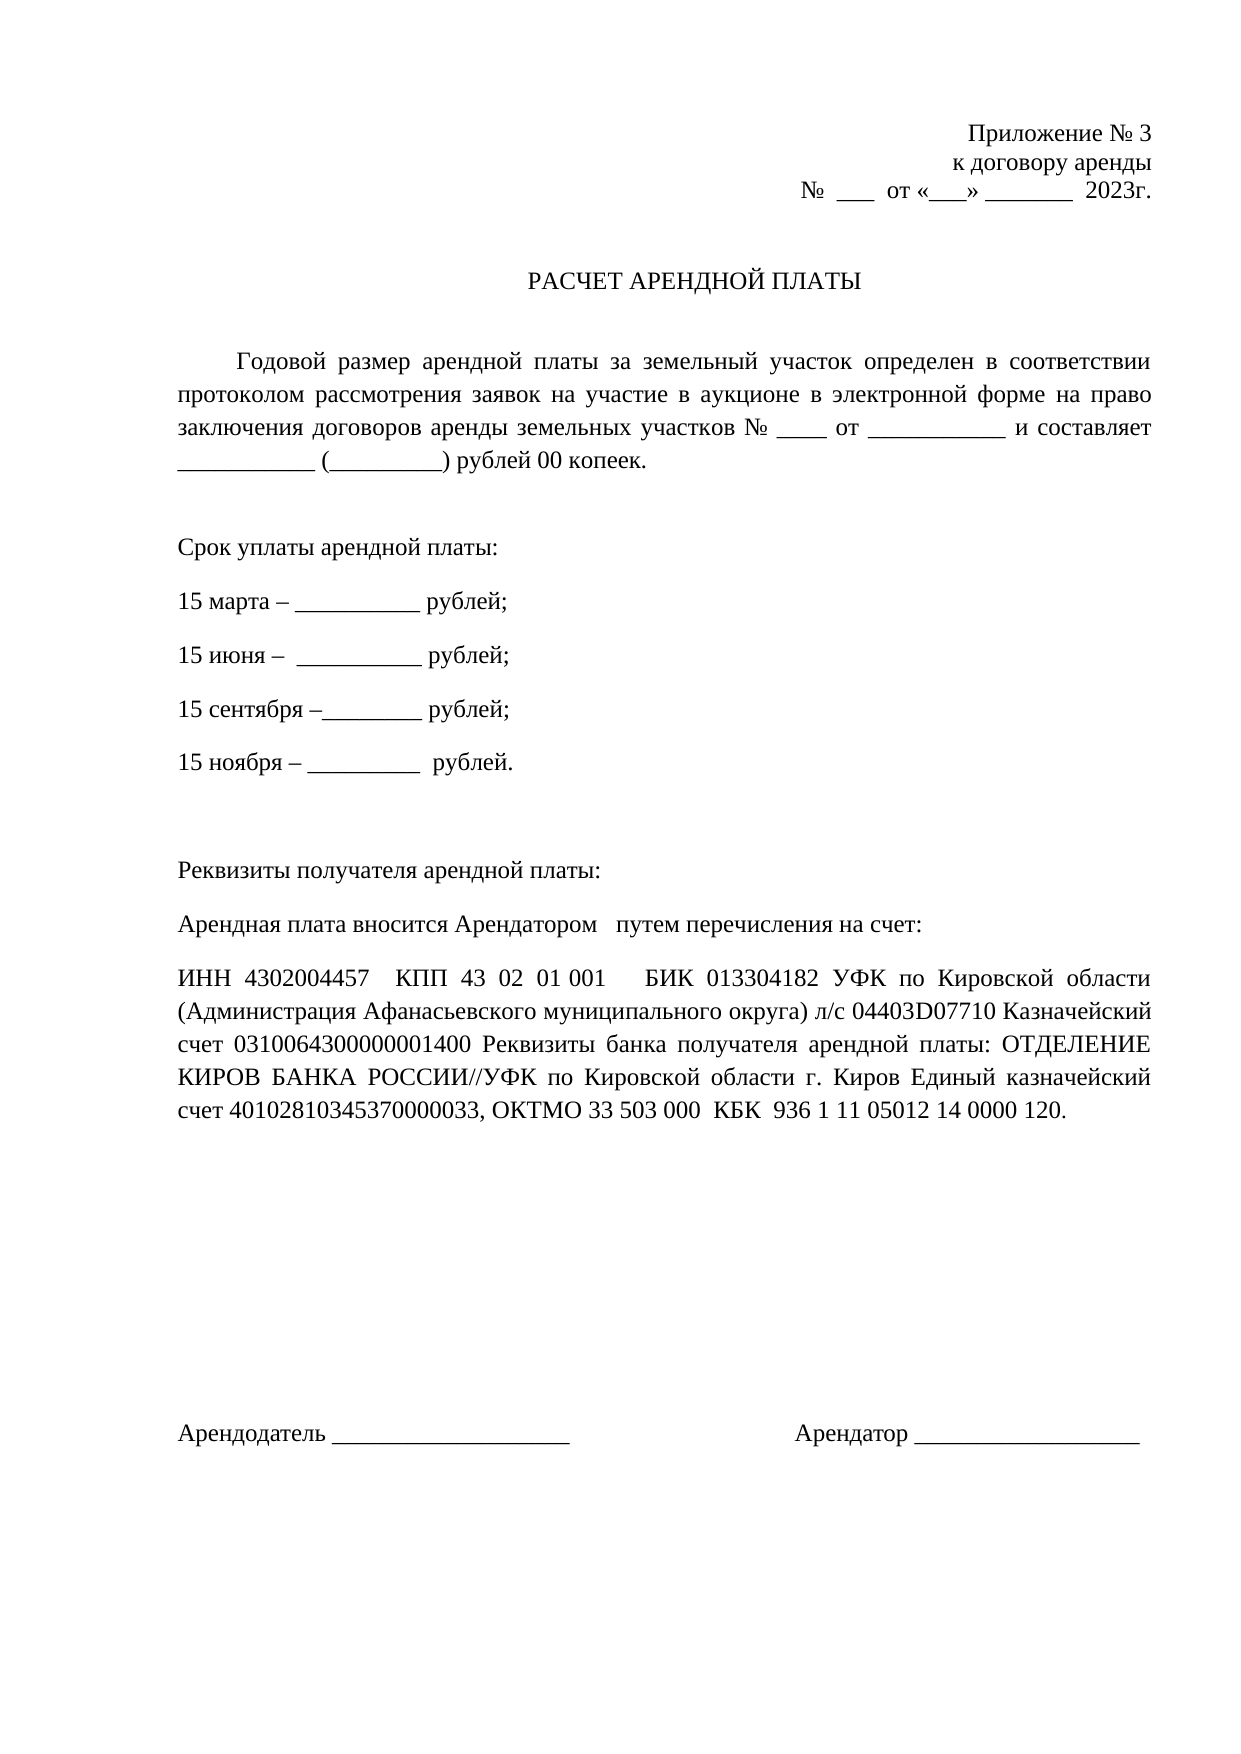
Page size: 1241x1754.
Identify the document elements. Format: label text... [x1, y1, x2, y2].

text Годовой размер арендной платы за земельный участок определен в соответствии протоколом рассмотрения заявок на участие в аукционе в электронной форме на право заключения договоров аренды земельных участков № ____ от ___________ и составляет ___________ (_________) рублей 00 копеек. [177, 346, 1152, 474]
text ИНН 4302004457 КПП 43 02 01 001 БИК 013304182 УФК по Кировской области (Администрация Афанасьевского муниципального округа) л/с 04403D07710 Казначейский счет 0310064300000001400 Реквизиты банка получателя арендной платы: ОТДЕЛЕНИЕ КИРОВ БАНКА РОССИИ//УФК по Кировской области г. Киров Единый казначейский счет 40102810345370000033, ОКТМО 33 503 000 КБК 936 1 11 05012 14 0000 120. [177, 963, 1152, 1124]
text 15 ноября – _________ рублей. [177, 747, 1152, 776]
text 15 марта – __________ рублей; [177, 586, 1152, 615]
text Реквизиты получателя арендной платы: [177, 855, 1152, 884]
text 15 июня – __________ рублей; [177, 640, 1152, 668]
text № ___ от «___» _______ 2023г. [177, 176, 1152, 204]
text Приложение № 3 [177, 118, 1152, 147]
text Арендодатель ___________________ Арендатор __________________ [177, 1418, 1152, 1447]
text 15 сентября –________ рублей; [177, 694, 1152, 722]
text Арендная плата вносится Арендатором путем перечисления на счет: [177, 909, 1152, 938]
text Срок уплаты арендной платы: [177, 532, 1152, 561]
text к договору аренды [177, 147, 1152, 176]
subtitle РАСЧЕТ АРЕНДНОЙ ПЛАТЫ [177, 266, 1152, 295]
